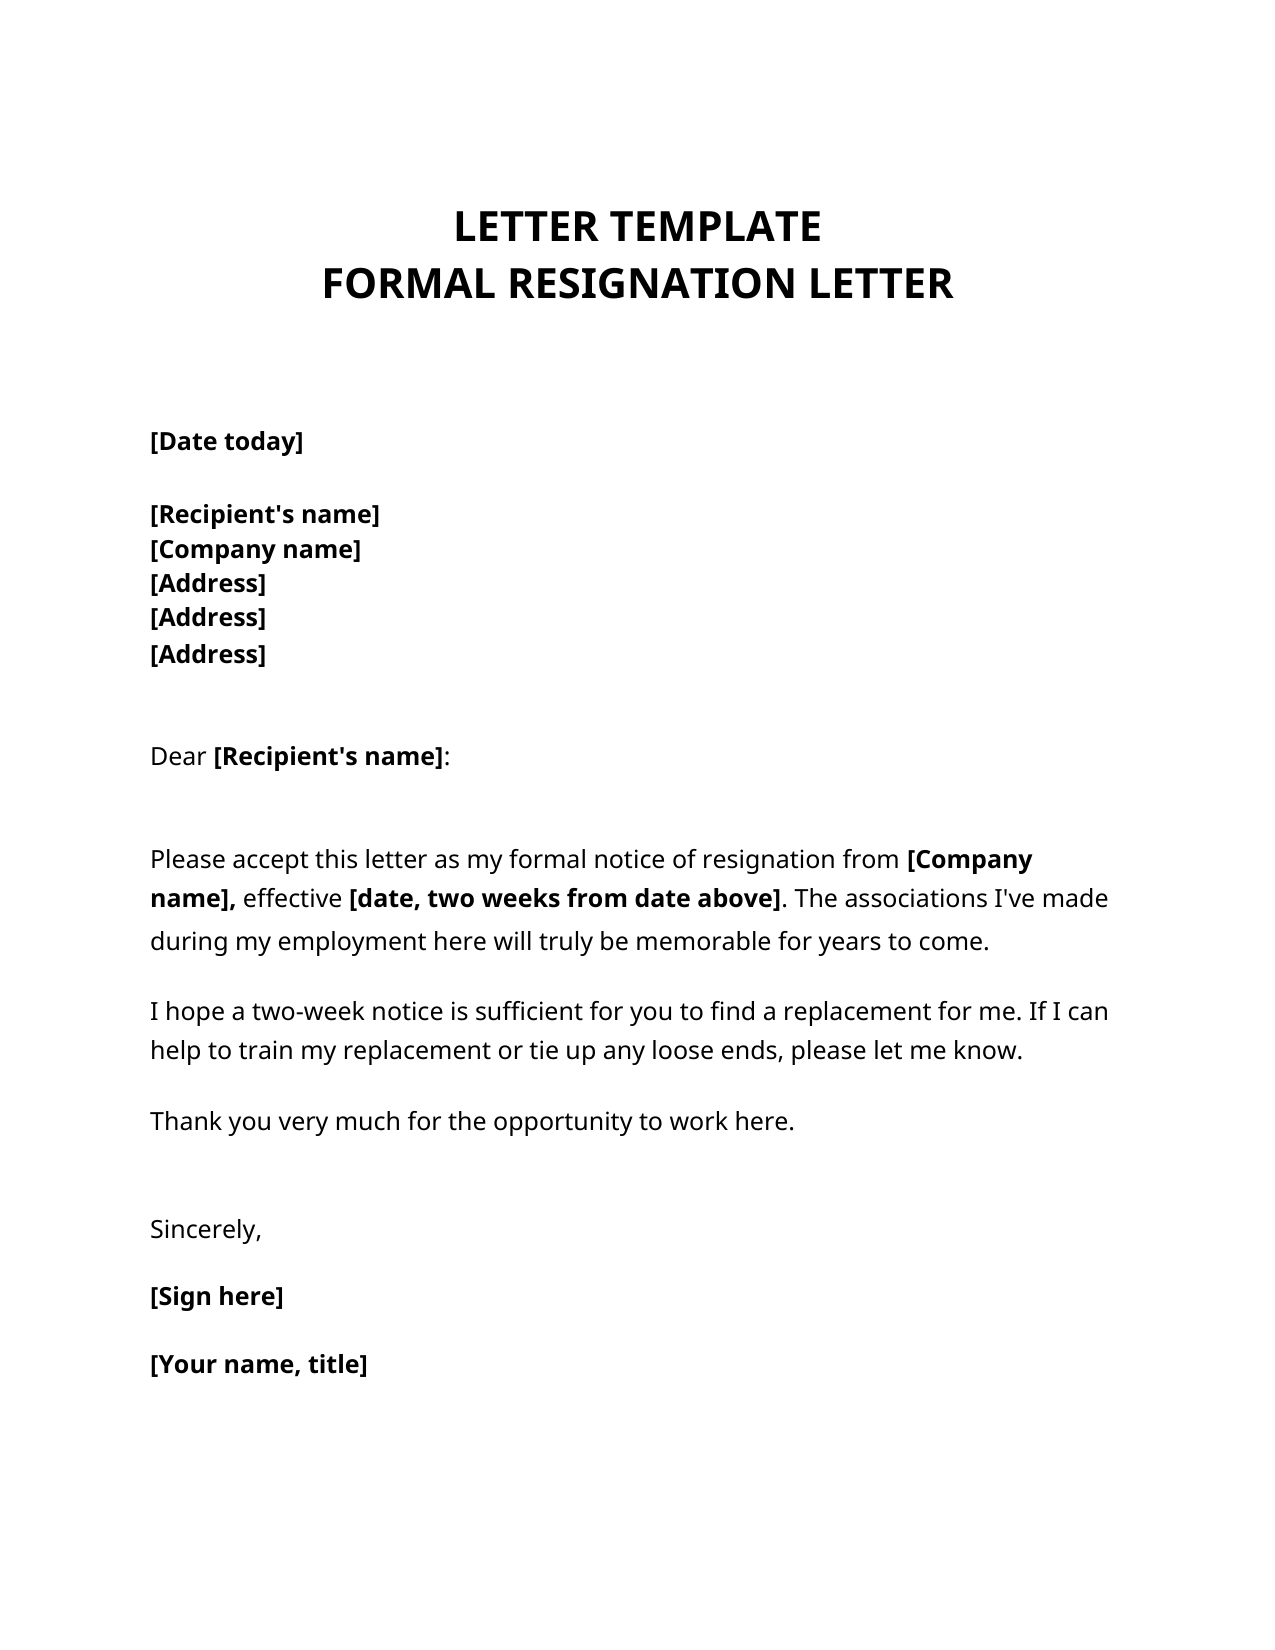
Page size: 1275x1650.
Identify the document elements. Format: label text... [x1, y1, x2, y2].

text Sincerely, [150, 1174, 1125, 1246]
text Please accept this letter as my formal notice of resignation from [Company name], effective [date, two weeks from date above]. The associations I've made during my employment here will truly be memorable for years to come. [150, 802, 1125, 958]
text [Date today] [Recipient's name] [Company name] [Address] [Address] [Address] [150, 421, 1125, 672]
text [Your name, title] [150, 1343, 1125, 1381]
text Thank you very much for the opportunity to work here. [150, 1101, 1125, 1139]
text [Sign here] [150, 1276, 1125, 1314]
text Dear [Recipient's name]: [150, 701, 1125, 773]
text LETTER TEMPLATE FORMAL RESIGNATION LETTER [150, 197, 1125, 310]
text I hope a two-week notice is sufficient for you to find a replacement for me. If I can help to train my replacement or tie up any loose ends, please let me know. [150, 993, 1125, 1066]
